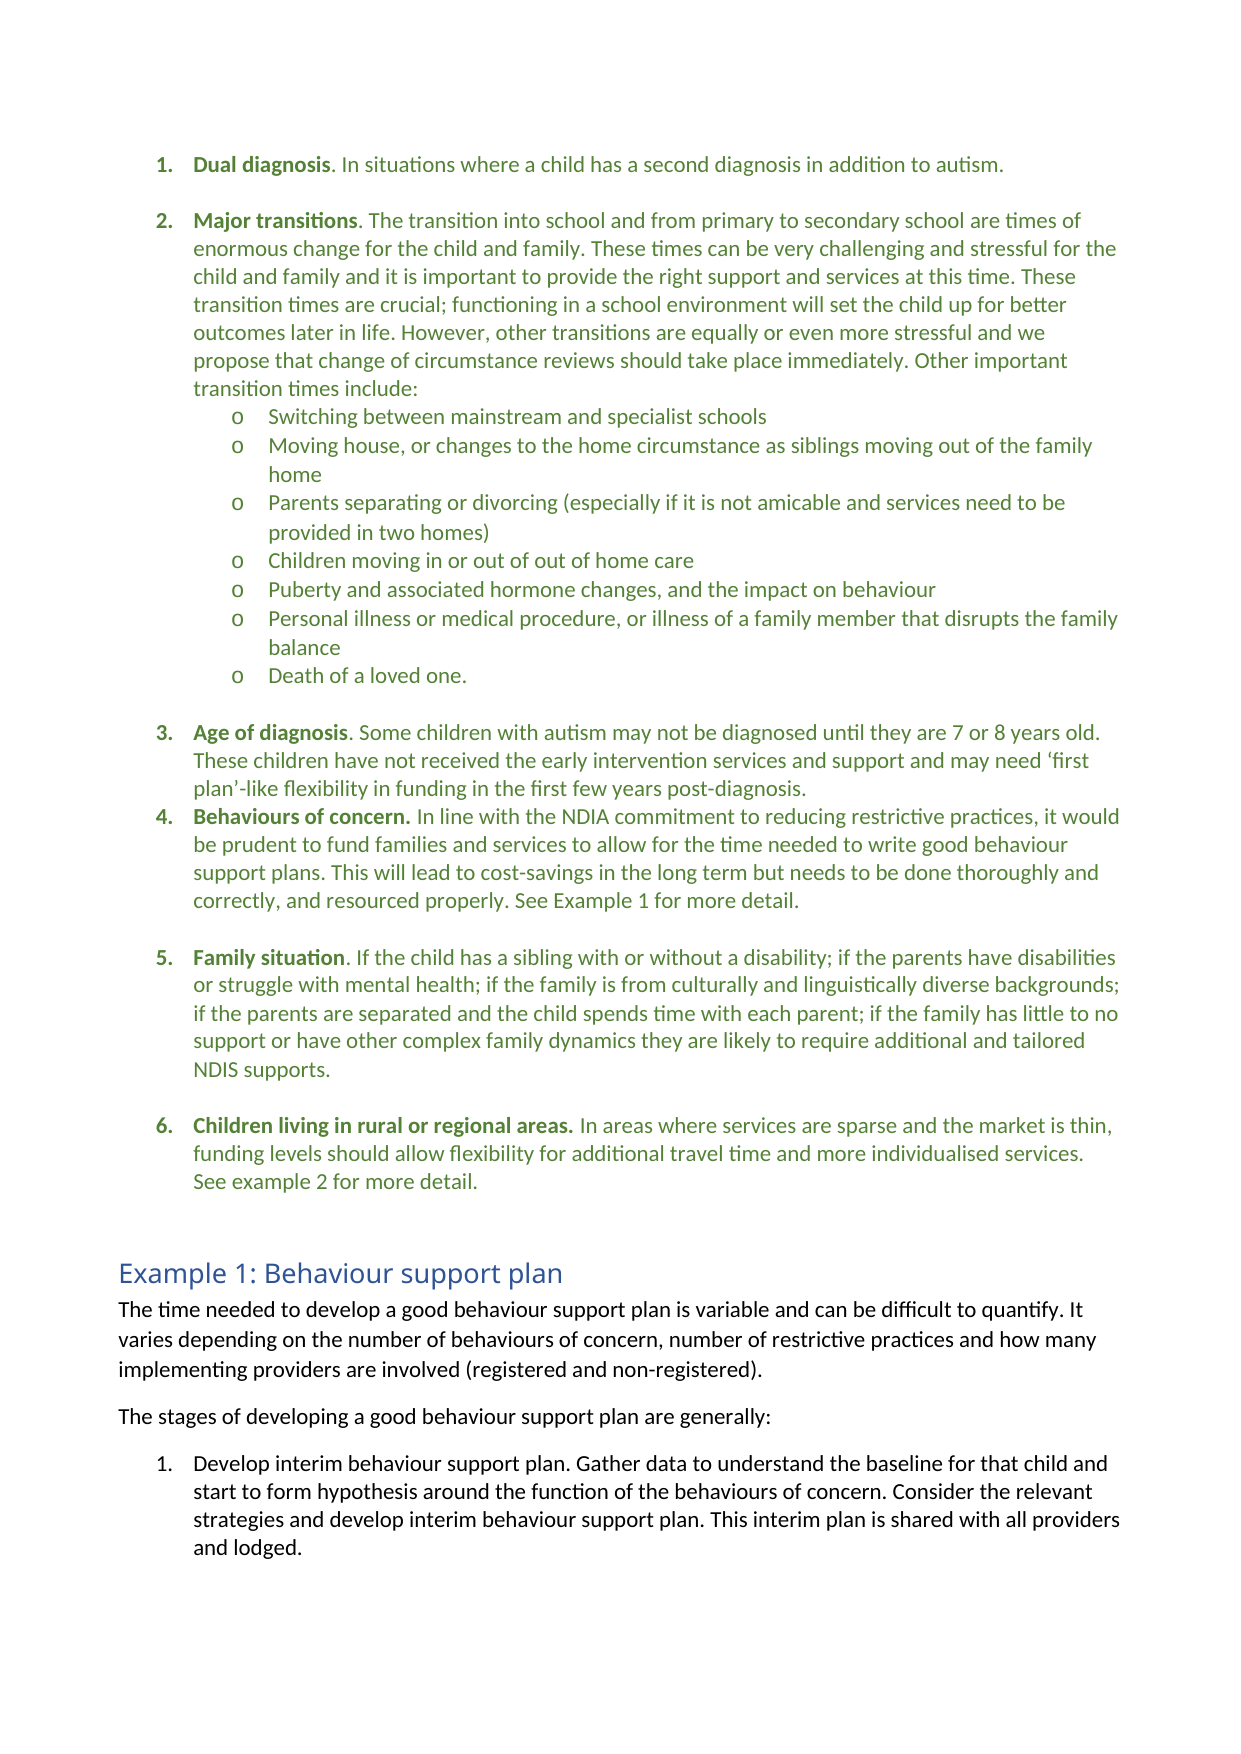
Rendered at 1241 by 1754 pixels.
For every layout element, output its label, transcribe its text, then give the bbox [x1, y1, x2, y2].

list Death of a loved one. [231, 661, 1122, 690]
list Develop interim behaviour support plan. Gather data to understand the baseline for that child and start to form hypothesis around the function of the behaviours of concern. Consider the relevant strategies and develop interim behaviour support plan. This interim plan is shared with all providers and lodged. [156, 1449, 1122, 1561]
list Major transitions. The transition into school and from primary to secondary school are times of enormous change for the child and family. These times can be very challenging and stressful for the child and family and it is important to provide the right support and services at this time. These transition times are crucial; functioning in a school environment will set the child up for better outcomes later in life. However, other transitions are equally or even more stressful and we propose that change of circumstance reviews should take place immediately. Other important transition times include: [156, 206, 1122, 402]
list Parents separating or divorcing (especially if it is not amicable and services need to be provided in two homes) [231, 488, 1122, 546]
list Family situation. If the child has a sibling with or without a disability; if the parents have disabilities or struggle with mental health; if the family is from culturally and linguistically diverse backgrounds; if the parents are separated and the child spends time with each parent; if the family has little to no support or have other complex family dynamics they are likely to require additional and tailored NDIS supports. [156, 943, 1122, 1083]
list Switching between mainstream and specialist schools [231, 402, 1122, 431]
list Dual diagnosis. In situations where a child has a second diagnosis in addition to autism. [156, 150, 1122, 178]
text The stages of developing a good behaviour support plan are generally: [118, 1402, 1122, 1430]
list Children living in rural or regional areas. In areas where services are sparse and the market is thin, funding levels should allow flexibility for additional travel time and more individualised services. See example 2 for more detail. [156, 1111, 1122, 1195]
list Behaviours of concern. In line with the NDIA commitment to reducing restrictive practices, it would be prudent to fund families and services to allow for the time needed to write good behaviour support plans. This will lead to cost-savings in the long term but needs to be done thoroughly and correctly, and resourced properly. See Example 1 for more detail. [156, 802, 1122, 914]
list Puberty and associated hormone changes, and the impact on behaviour [231, 575, 1122, 604]
subtitle Example 1: Behaviour support plan [118, 1255, 1122, 1292]
list Age of diagnosis. Some children with autism may not be diagnosed until they are 7 or 8 years old. These children have not received the early intervention services and support and may need ‘first plan’-like flexibility in funding in the first few years post-diagnosis. [156, 718, 1122, 802]
list Moving house, or changes to the home circumstance as siblings moving out of the family home [231, 431, 1122, 488]
list Children moving in or out of out of home care [231, 546, 1122, 575]
text The time needed to develop a good behaviour support plan is variable and can be difficult to quantify. It varies depending on the number of behaviours of concern, number of restrictive practices and how many implementing providers are involved (registered and non-registered). [118, 1295, 1122, 1383]
list Personal illness or medical procedure, or illness of a family member that disrupts the family balance [231, 604, 1122, 661]
